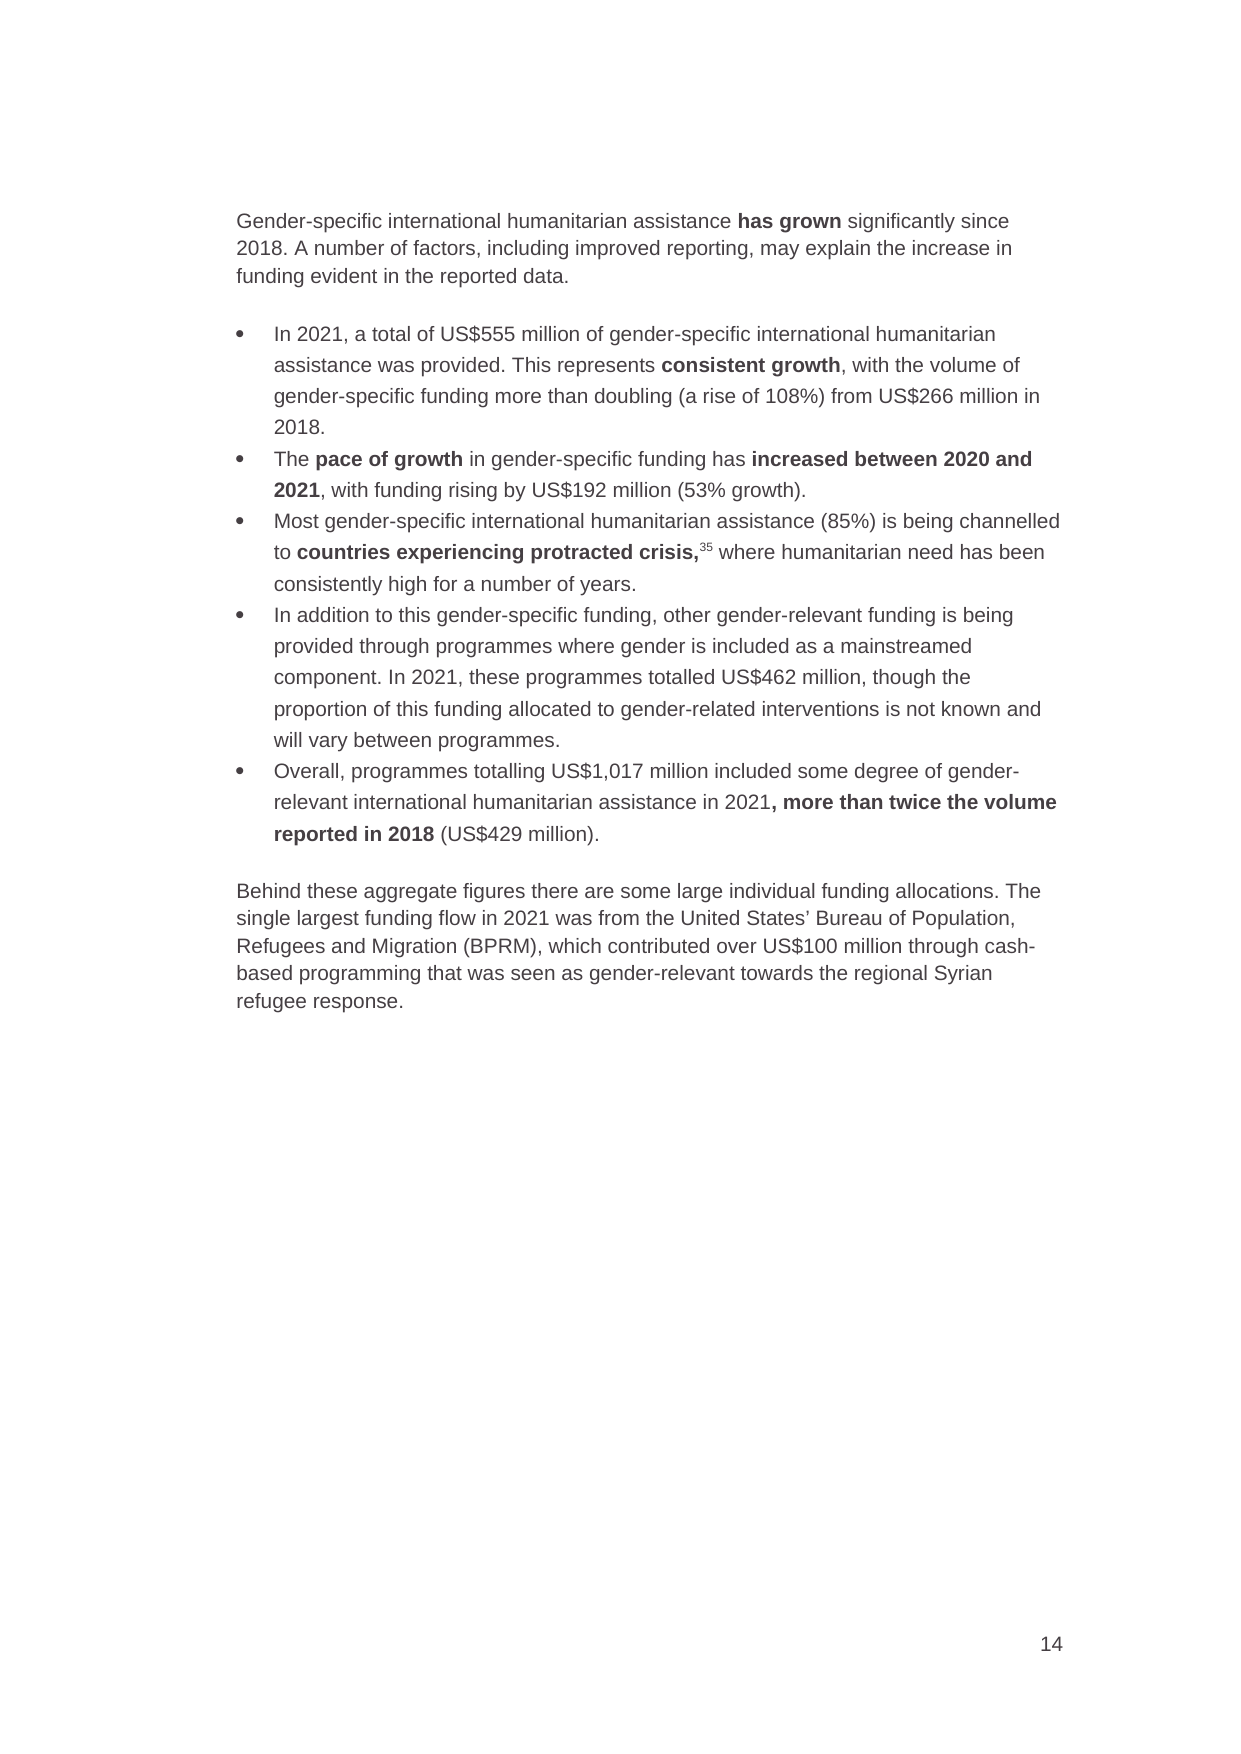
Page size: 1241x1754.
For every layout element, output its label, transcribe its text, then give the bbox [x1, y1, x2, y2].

list In addition to this gender-specific funding, other gender-relevant funding is being provided through programmes where gender is included as a mainstreamed component. In 2021, these programmes totalled US$462 million, though the proportion of this funding allocated to gender-related interventions is not known and will vary between programmes. [236, 597, 1063, 753]
list Overall, programmes totalling US$1,017 million included some degree of gender-relevant international humanitarian assistance in 2021, more than twice the volume reported in 2018 (US$429 million). [236, 753, 1063, 847]
list In 2021, a total of US$555 million of gender-specific international humanitarian assistance was provided. This represents consistent growth, with the volume of gender-specific funding more than doubling (a rise of 108%) from US$266 million in 2018. [236, 316, 1063, 441]
text Behind these aggregate figures there are some large individual funding allocations. The single largest funding flow in 2021 was from the United States’ Bureau of Population, Refugees and Migration (BPRM), which contributed over US$100 million through cash-based programming that was seen as gender-relevant towards the regional Syrian refugee response. [236, 878, 1063, 1012]
text Gender-specific international humanitarian assistance has grown significantly since 2018. A number of factors, including improved reporting, may explain the increase in funding evident in the reported data. [236, 208, 1063, 287]
list Most gender-specific international humanitarian assistance (85%) is being channelled to countries experiencing protracted crisis, where humanitarian need has been consistently high for a number of years. [236, 503, 1063, 597]
list The pace of growth in gender-specific funding has increased between 2020 and 2021, with funding rising by US$192 million (53% growth). [236, 441, 1063, 503]
